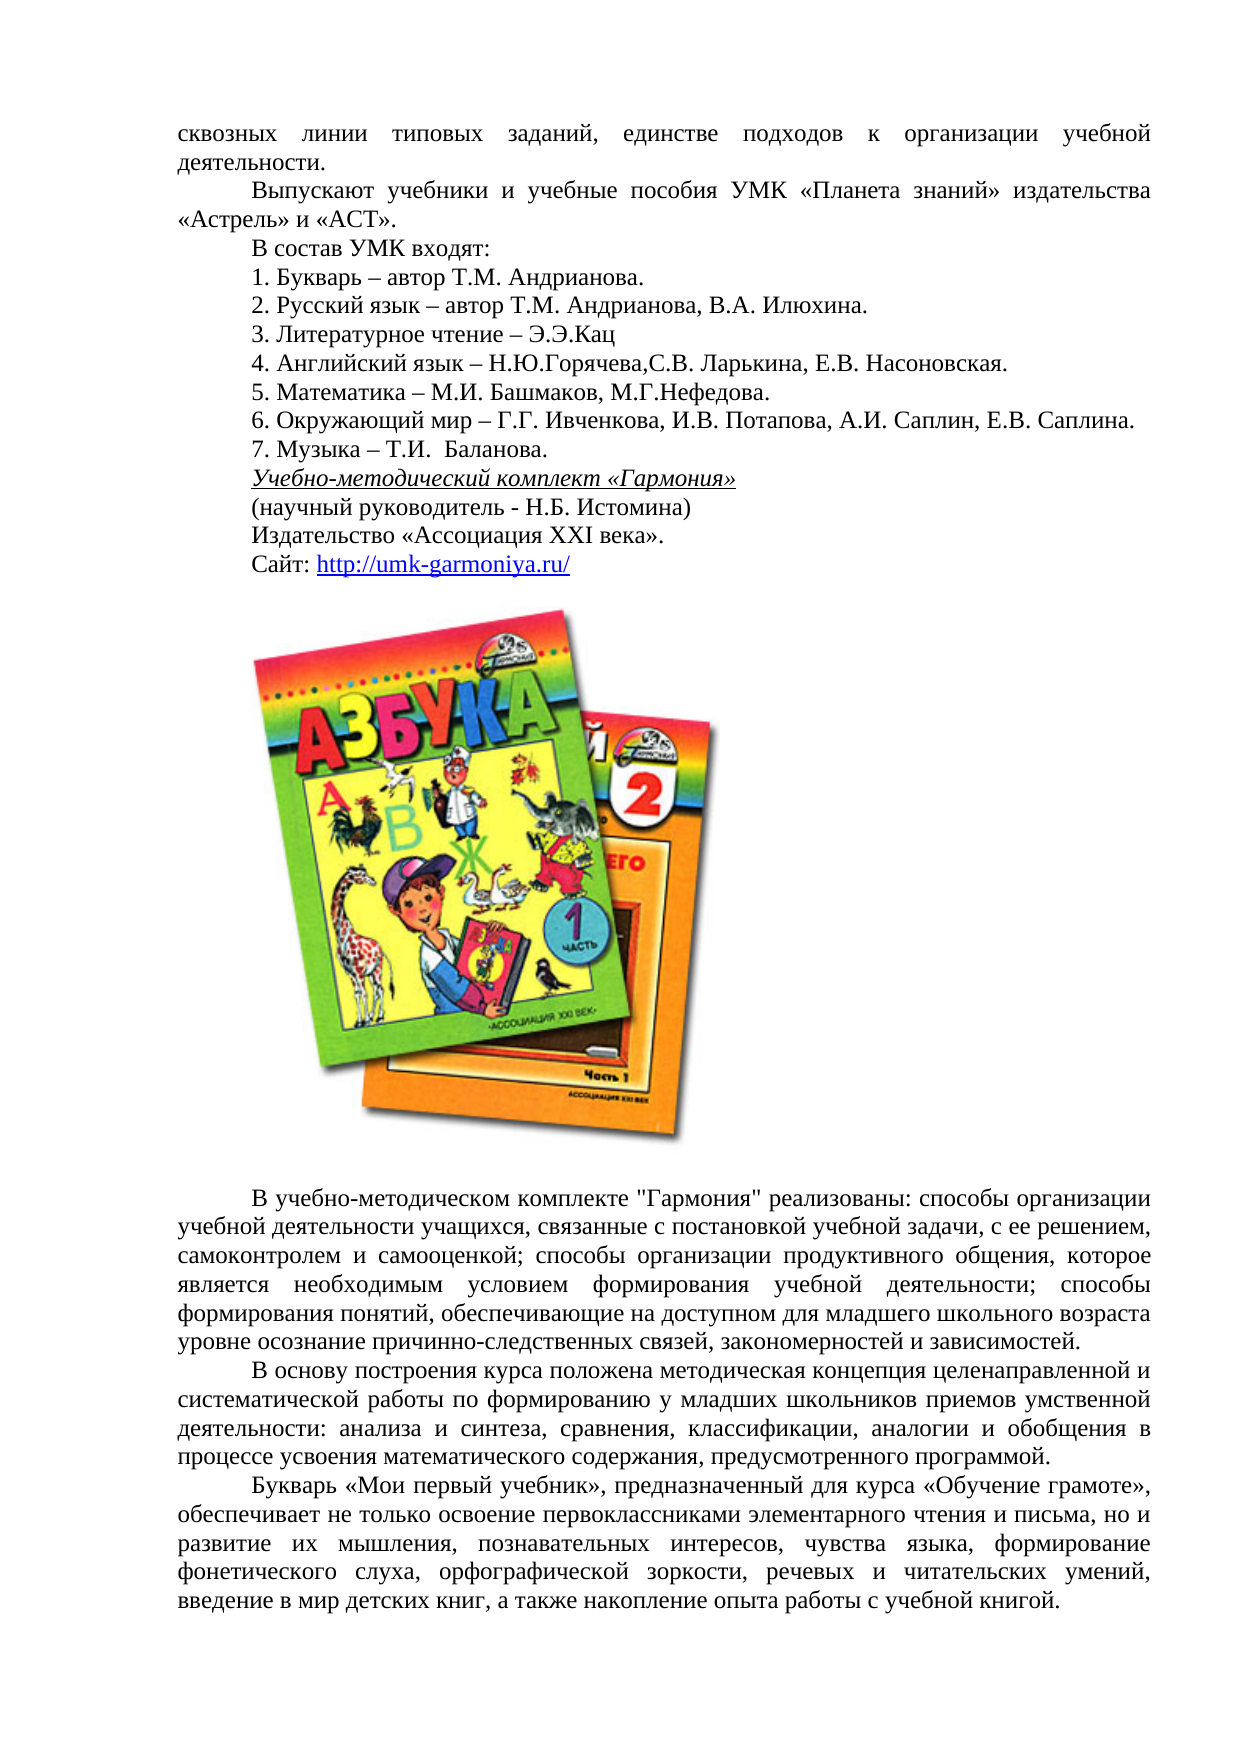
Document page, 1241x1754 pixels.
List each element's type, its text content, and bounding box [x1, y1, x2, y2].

picture [251, 606, 720, 1154]
text 6. Окружающий мир – Г.Г. Ивченкова, И.В. Потапова, А.И. Саплин, Е.В. Саплина. [177, 406, 1152, 434]
text (научный руководитель - Н.Б. Истомина) [177, 492, 1152, 521]
text В основу построения курса положена методическая концепция целенаправленной и систематической работы по формированию у младших школьников приемов умственной деятельности: анализа и синтеза, сравнения, классификации, аналогии и обобщения в процессе усвоения математического содержания, предусмотренного программой. [177, 1355, 1152, 1470]
text 3. Литературное чтение – Э.Э.Кац [177, 319, 1152, 348]
text 7. Музыка – Т.И. Баланова. [177, 434, 1152, 463]
text 2. Русский язык – автор Т.М. Андрианова, В.А. Илюхина. [177, 291, 1152, 319]
text Издательство «Ассоциация XXI века». [177, 521, 1152, 549]
text Учебно-методический комплект «Гармония» [177, 463, 1152, 492]
text 4. Английский язык – Н.Ю.Горячева,С.В. Ларькина, Е.В. Насоновская. [177, 348, 1152, 377]
text Букварь «Мои первый учебник», предназначенный для курса «Обучение грамоте», обеспечивает не только освоение первоклассниками элементарного чтения и письма, но и развитие их мышления, познавательных интересов, чувства языка, формирование фонетического слуха, орфографической зоркости, речевых и читательских умений, введение в мир детских книг, а также накопление опыта работы с учебной книгой. [177, 1470, 1152, 1614]
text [177, 118, 1152, 176]
text 1. Букварь – автор Т.М. Андрианова. [177, 262, 1152, 291]
text В состав УМК входят: [177, 233, 1152, 262]
text 5. Математика – М.И. Башмаков, М.Г.Нефедова. [177, 377, 1152, 406]
text Сайт: http://umk-garmoniya.ru/ [177, 549, 1152, 578]
text Выпускают учебники и учебные пособия УМК «Планета знаний» издательства «Астрель» и «АСТ». [177, 176, 1152, 233]
text В учебно-методическом комплекте "Гармония" реализованы: способы организации учебной деятельности учащихся, связанные с постановкой учебной задачи, с ее решением, самоконтролем и самооценкой; способы организации продуктивного общения, которое является необходимым условием формирования учебной деятельности; способы формирования понятий, обеспечивающие на доступном для младшего школьного возраста уровне осознание причинно-следственных связей, закономерностей и зависимостей. [177, 1183, 1152, 1355]
